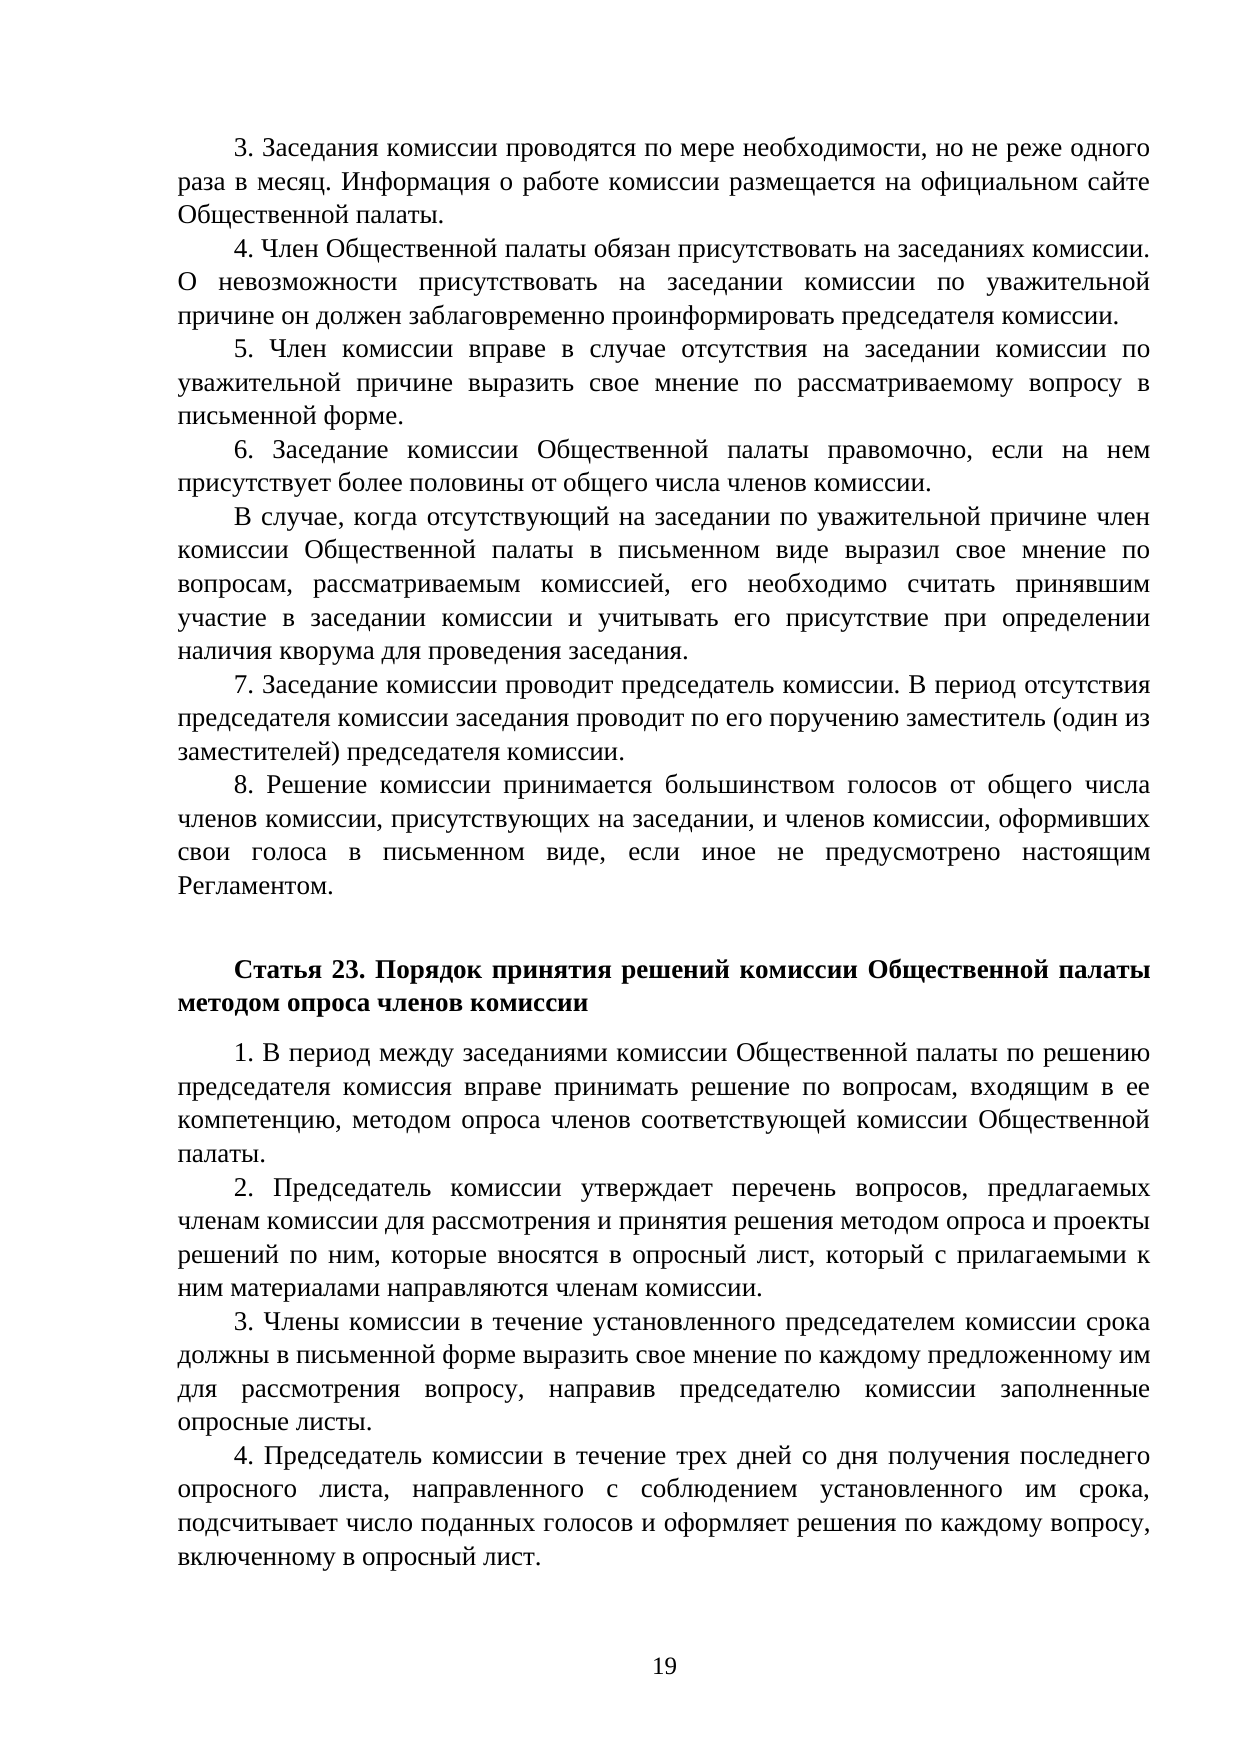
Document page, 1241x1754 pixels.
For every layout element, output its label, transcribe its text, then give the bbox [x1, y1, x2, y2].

text 7. Заседание комиссии проводит председатель комиссии. В период отсутствия председателя комиссии заседания проводит по его поручению заместитель (один из заместителей) председателя комиссии. [177, 668, 1152, 766]
text В случае, когда отсутствующий на заседании по уважительной причине член комиссии Общественной палаты в письменном виде выразил свое мнение по вопросам, рассматриваемым комиссией, его необходимо считать принявшим участие в заседании комиссии и учитывать его присутствие при определении наличия кворума для проведения заседания. [177, 500, 1152, 665]
text 6. Заседание комиссии Общественной палаты правомочно, если на нем присутствует более половины от общего числа членов комиссии. [177, 433, 1152, 498]
text 3. Члены комиссии в течение установленного председателем комиссии срока должны в письменной форме выразить свое мнение по каждому предложенному им для рассмотрения вопросу, направив председателю комиссии заполненные опросные листы. [177, 1305, 1152, 1437]
text Статья 23. Порядок принятия решений комиссии Общественной палаты методом опроса членов комиссии [177, 953, 1152, 1017]
text 3. Заседания комиссии проводятся по мере необходимости, но не реже одного раза в месяц. Информация о работе комиссии размещается на официальном сайте Общественной палаты. [177, 131, 1152, 229]
text 4. Председатель комиссии в течение трех дней со дня получения последнего опросного листа, направленного с соблюдением установленного им срока, подсчитывает число поданных голосов и оформляет решения по каждому вопросу, включенному в опросный лист. [177, 1439, 1152, 1571]
text 4. Член Общественной палаты обязан присутствовать на заседаниях комиссии. О невозможности присутствовать на заседании комиссии по уважительной причине он должен заблаговременно проинформировать председателя комиссии. [177, 232, 1152, 330]
text 8. Решение комиссии принимается большинством голосов от общего числа членов комиссии, присутствующих на заседании, и членов комиссии, оформивших свои голоса в письменном виде, если иное не предусмотрено настоящим Регламентом. [177, 768, 1152, 900]
text 5. Член комиссии вправе в случае отсутствия на заседании комиссии по уважительной причине выразить свое мнение по рассматриваемому вопросу в письменной форме. [177, 332, 1152, 431]
text 2. Председатель комиссии утверждает перечень вопросов, предлагаемых членам комиссии для рассмотрения и принятия решения методом опроса и проекты решений по ним, которые вносятся в опросный лист, который с прилагаемыми к ним материалами направляются членам комиссии. [177, 1171, 1152, 1302]
text 1. В период между заседаниями комиссии Общественной палаты по решению председателя комиссия вправе принимать решение по вопросам, входящим в ее компетенцию, методом опроса членов соответствующей комиссии Общественной палаты. [177, 1037, 1152, 1168]
